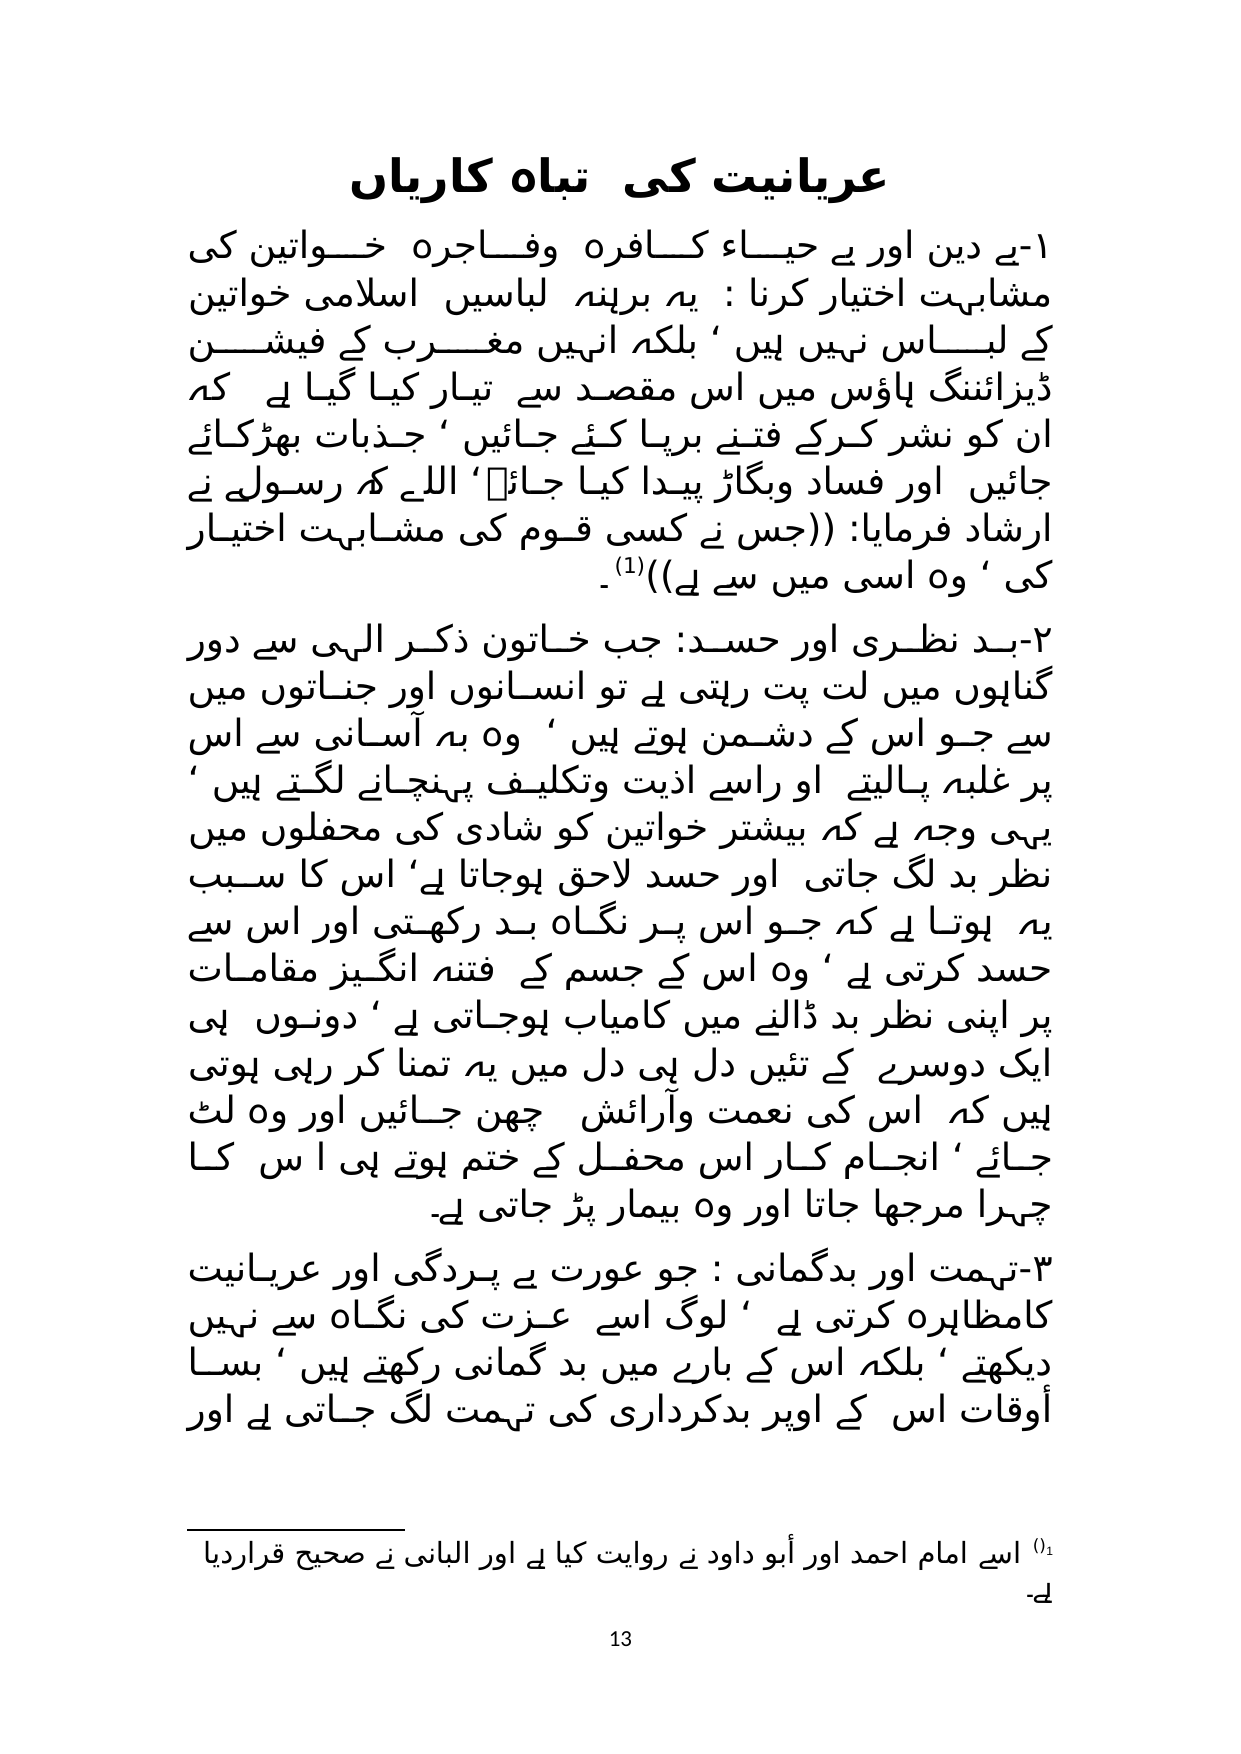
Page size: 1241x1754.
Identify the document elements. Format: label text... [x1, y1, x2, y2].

text ۱-بے دین اور بے حیاء کافرہ وفاجرہ خواتین کی مشابہت اختیار کرنا : یہ برہنہ لباسیں اسلامی خواتین کے لباس نہیں ہیں ‘ بلکہ انہیں مغرب کے فیشن ڈیزائننگ ہاؤس میں اس مقصد سے تیار کیا گیا ہے کہ ان کو نشر کرکے فتنے برپا کئے جائیں ‘ جذبات بھڑکائے جائیں اور فساد وبگاڑ پیدا کیا جائے ‘ اللہ کے رسول ﷐ نے ارشاد فرمایا: ((جس نے کسی قوم کی مشابہت اختیار کی ‘ وہ اسی میں سے ہے))() ۔ [187, 224, 1053, 597]
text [187, 1246, 1053, 1431]
text ۲-بد نظری اور حسد: جب خاتون ذکر الہی سے دور گناہوں میں لت پت رہتی ہے تو انسانوں اور جناتوں میں سے جو اس کے دشمن ہوتے ہیں ‘ وہ بہ آسانی سے اس پر غلبہ پالیتے او راسے اذیت وتکلیف پہنچانے لگتے ہیں ‘ یہی وجہ ہے کہ بیشتر خواتین کو شادی کی محفلوں میں نظر بد لگ جاتی اور حسد لاحق ہوجاتا ہے‘ اس کا سبب یہ ہوتا ہے کہ جو اس پر نگاہ بد رکھتی اور اس سے حسد کرتی ہے ‘ وہ اس کے جسم کے فتنہ انگیز مقامات پر اپنی نظر بد ڈالنے میں کامیاب ہوجاتی ہے ‘ دونوں ہی ایک دوسرے کے تئیں دل ہی دل میں یہ تمنا کر رہی ہوتی ہیں کہ اس کی نعمت وآرائش چھن جائیں اور وہ لٹ جائے ‘ انجام کار اس محفل کے ختم ہوتے ہی ا س کا چہرا مرجھا جاتا اور وہ بیمار پڑ جاتی ہے۔ [187, 617, 1053, 1226]
text عریانیت کی تباہ کاریاں [187, 150, 1053, 203]
